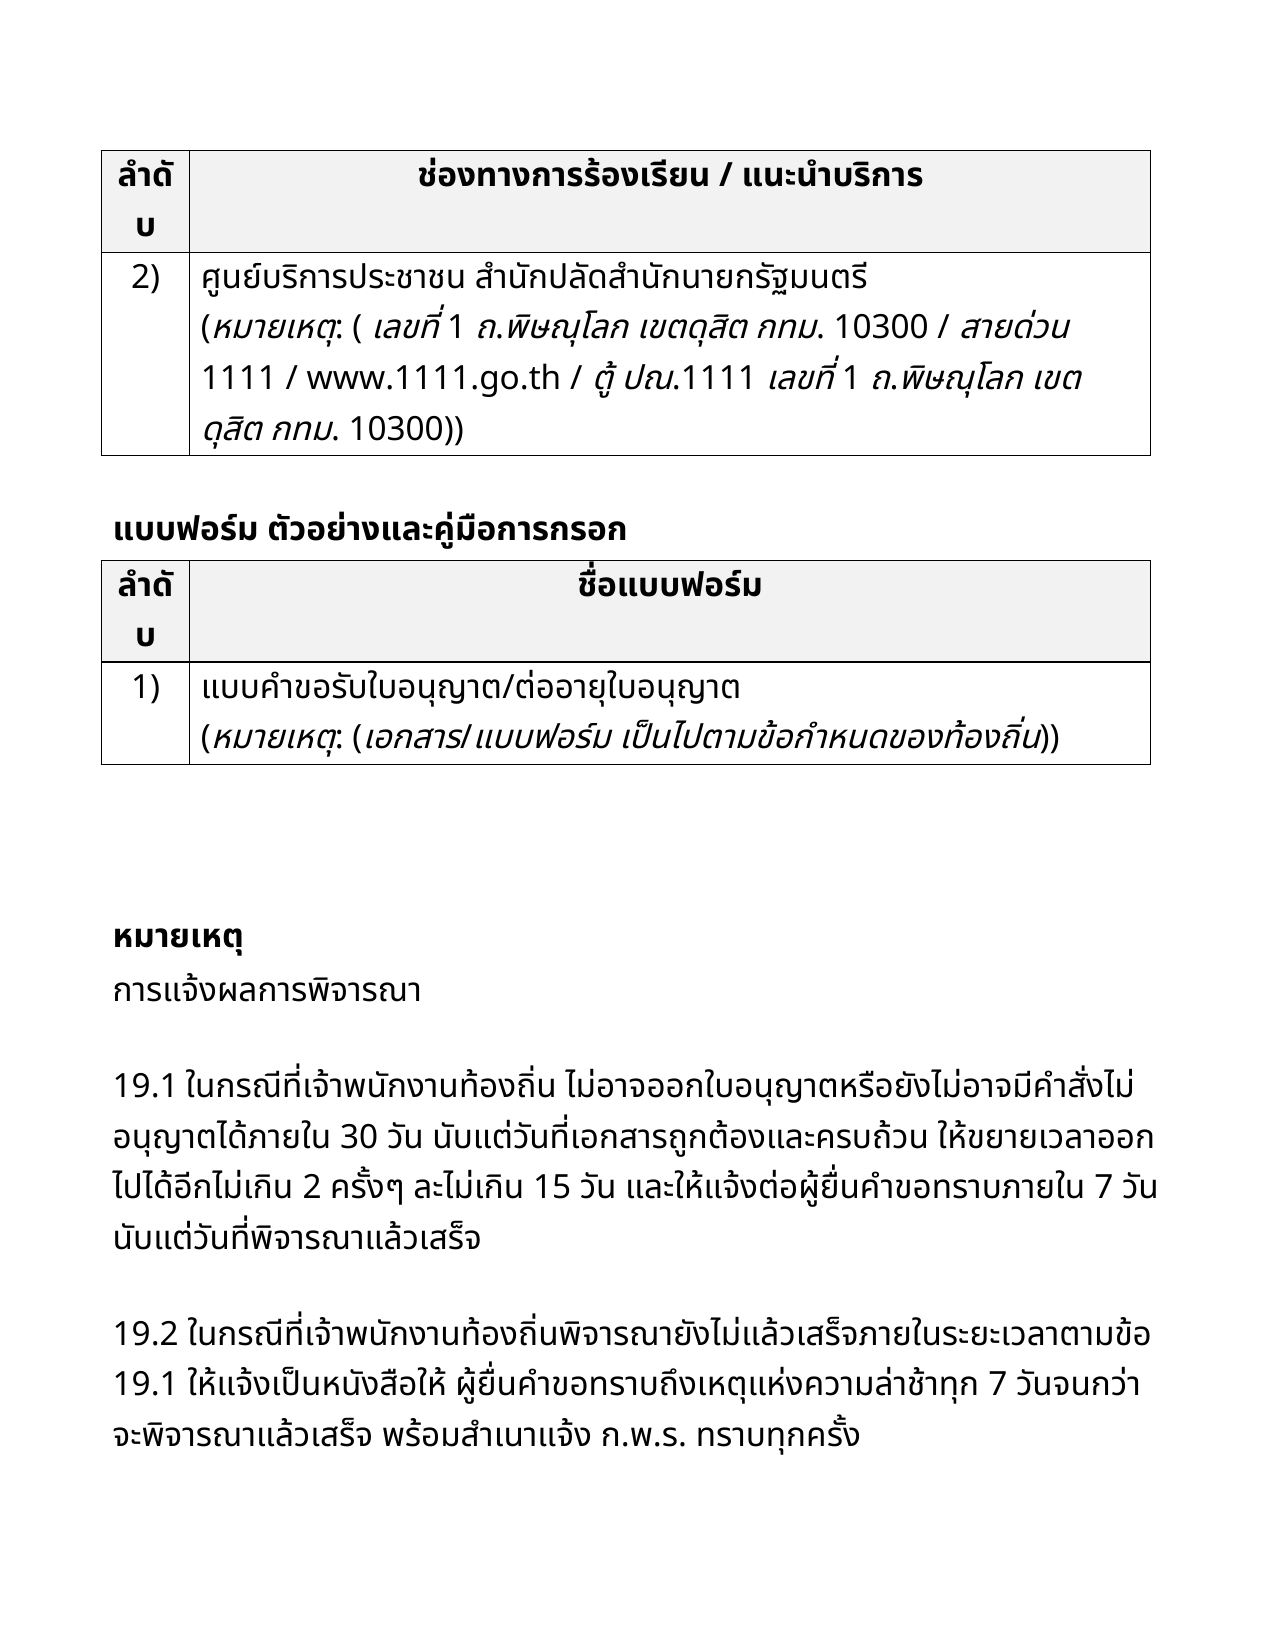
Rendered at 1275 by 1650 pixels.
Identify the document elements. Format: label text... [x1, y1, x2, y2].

table_header ลำดับ [102, 561, 189, 661]
text การแจ้งผลการพิจารณา 19.1ในกรณีที่เจ้าพนักงานท้องถิ่น ไม่อาจออกใบอนุญาตหรือยังไม่อาจมีคำสั่งไม่อนุญาตได้ภายใน 30 วัน นับแต่วันที่เอกสารถูกต้องและครบถ้วน ให้ขยายเวลาออกไปได้อีกไม่เกิน 2 ครั้งๆ ละไม่เกิน 15 วัน และให้แจ้งต่อผู้ยื่นคำขอทราบภายใน 7 วันนับแต่วันที่พิจารณาแล้วเสร็จ 19.2 ในกรณีที่เจ้าพนักงานท้องถิ่นพิจารณายังไม่แล้วเสร็จภายในระยะเวลาตามข้อ 19.1 ให้แจ้งเป็นหนังสือให้ ผู้ยื่นคำขอทราบถึงเหตุแห่งความล่าช้าทุก 7 วันจนกว่าจะพิจารณาแล้วเสร็จ พร้อมสำเนาแจ้ง ก.พ.ร. ทราบทุกครั้ง [112, 966, 1162, 1489]
table_header ชื่อแบบฟอร์ม [190, 561, 1150, 661]
table_header ลำดับ [102, 151, 189, 252]
table_cell แบบคำขอรับใบอนุญาต/ต่ออายุใบอนุญาต (หมายเหตุ: (เอกสาร/แบบฟอร์ม เป็นไปตามข้อกำหนดของท้องถิ่น)) [190, 663, 1150, 764]
text หมายเหตุ [112, 912, 1162, 962]
text แบบฟอร์ม ตัวอย่างและคู่มือการกรอก [112, 505, 1162, 556]
table_header ช่องทางการร้องเรียน / แนะนำบริการ [190, 151, 1150, 252]
table_cell 1) [102, 663, 189, 764]
table_cell ศูนย์บริการประชาชน สำนักปลัดสำนักนายกรัฐมนตรี (หมายเหตุ: ( เลขที่ 1 ถ.พิษณุโลก เขตดุสิต กทม. 10300 / สายด่วน 1111 / www.1111.go.th / ตู้ ปณ.1111 เลขที่ 1 ถ.พิษณุโลก เขตดุสิต กทม. 10300)) [190, 253, 1150, 455]
table_cell 2) [102, 253, 189, 455]
